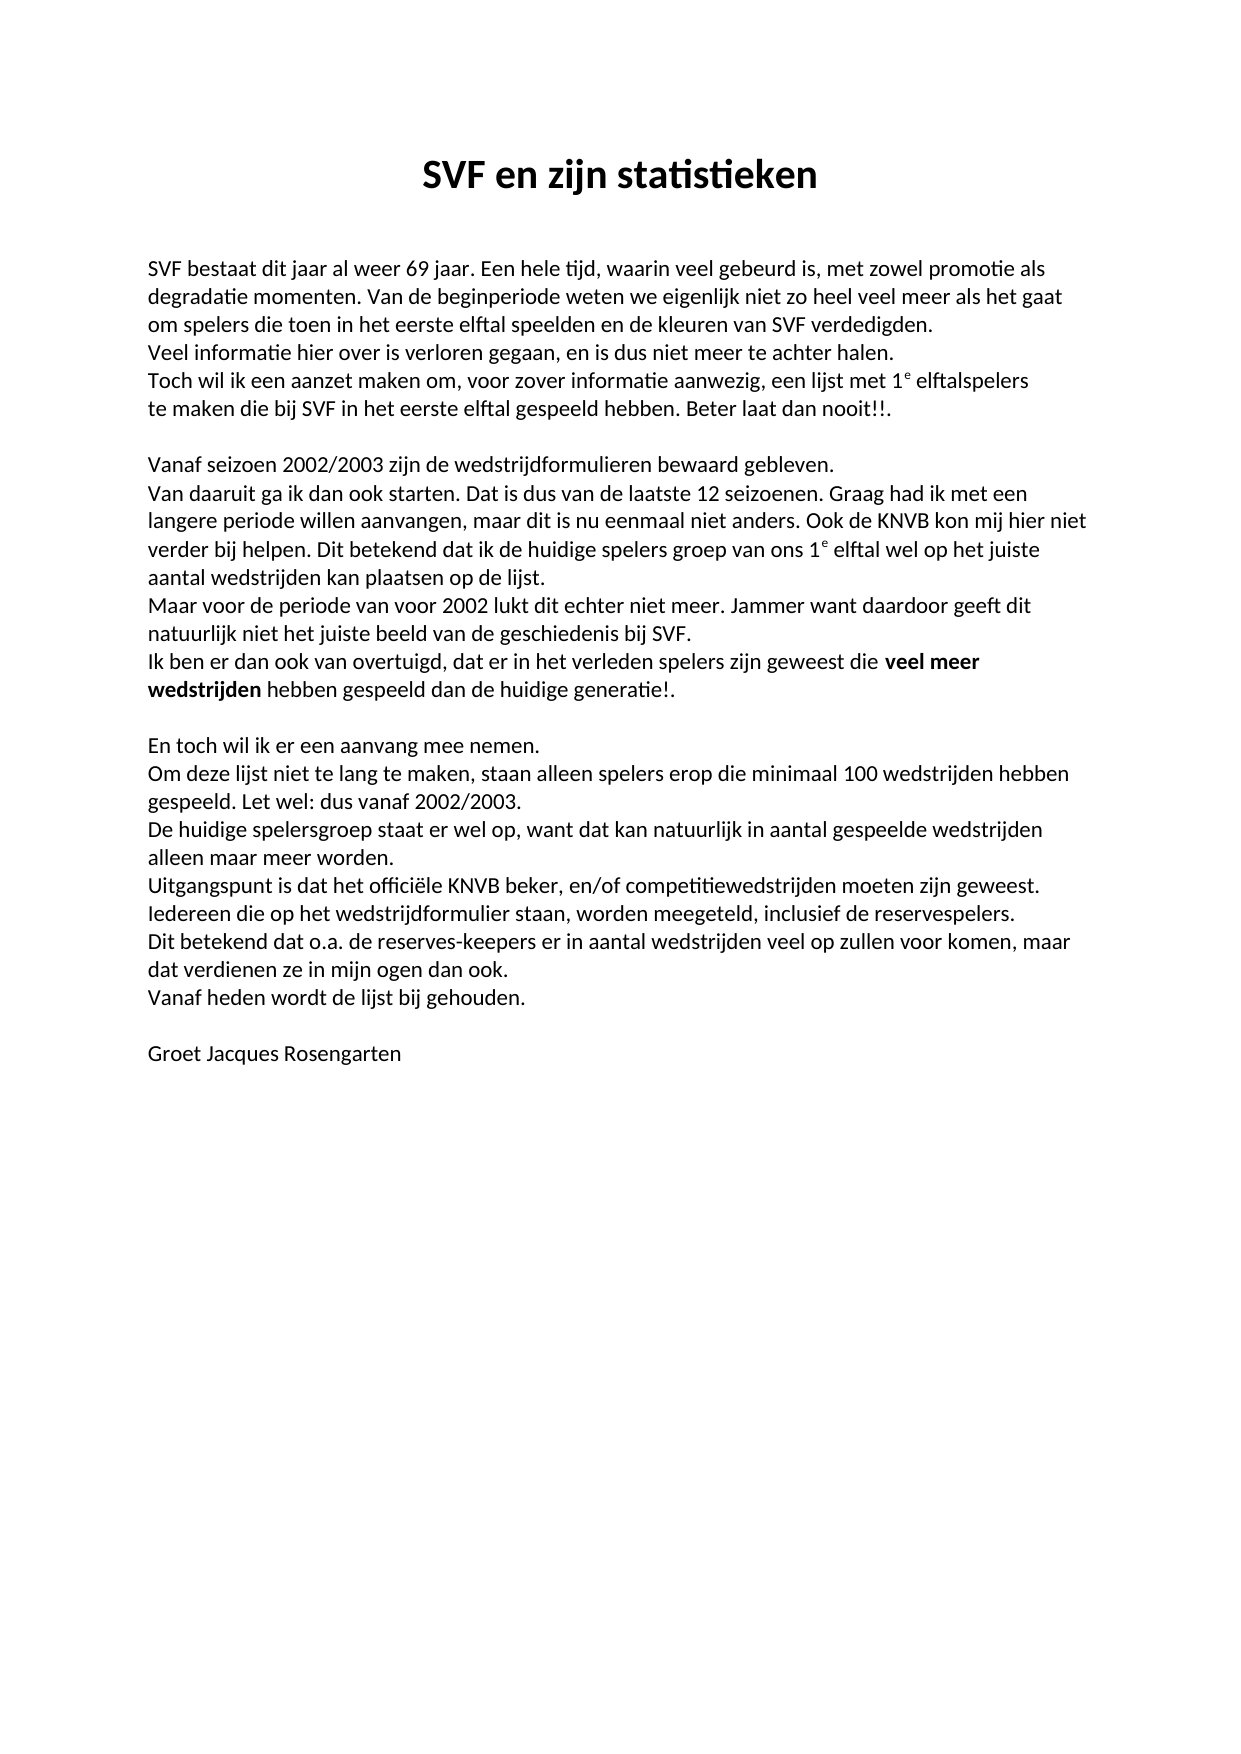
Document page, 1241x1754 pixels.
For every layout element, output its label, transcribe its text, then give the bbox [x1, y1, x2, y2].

text SVF bestaat dit jaar al weer 69 jaar. Een hele tijd, waarin veel gebeurd is, met zowel promotie als degradatie momenten. Van de beginperiode weten we eigenlijk niet zo heel veel meer als het gaat om spelers die toen in het eerste elftal speelden en de kleuren van SVF verdedigden. [148, 254, 1093, 338]
text Toch wil ik een aanzet maken om, voor zover informatie aanwezig, een lijst met 1e elftalspelers [148, 367, 1093, 394]
text Groet Jacques Rosengarten [148, 1039, 1093, 1067]
text Dit betekend dat o.a. de reserves-keepers er in aantal wedstrijden veel op zullen voor komen, maar dat verdienen ze in mijn ogen dan ook. [148, 927, 1093, 983]
text Om deze lijst niet te lang te maken, staan alleen spelers erop die minimaal 100 wedstrijden hebben gespeeld. Let wel: dus vanaf 2002/2003. [148, 759, 1093, 815]
text Uitgangspunt is dat het officiële KNVB beker, en/of competitiewedstrijden moeten zijn geweest. [148, 871, 1093, 899]
text De huidige spelersgroep staat er wel op, want dat kan natuurlijk in aantal gespeelde wedstrijden alleen maar meer worden. [148, 815, 1093, 871]
text Vanaf heden wordt de lijst bij gehouden. [148, 983, 1093, 1011]
text te maken die bij SVF in het eerste elftal gespeeld hebben. Beter laat dan nooit!!. [148, 394, 1093, 423]
text Ik ben er dan ook van overtuigd, dat er in het verleden spelers zijn geweest die veel meer wedstrijden hebben gespeeld dan de huidige generatie!. [148, 647, 1093, 703]
text aantal wedstrijden kan plaatsen op de lijst. [148, 563, 1093, 591]
text Veel informatie hier over is verloren gegaan, en is dus niet meer te achter halen. [148, 338, 1093, 367]
text En toch wil ik er een aanvang mee nemen. [148, 731, 1093, 759]
text Iedereen die op het wedstrijdformulier staan, worden meegeteld, inclusief de reservespelers. [148, 899, 1093, 927]
text Van daaruit ga ik dan ook starten. Dat is dus van de laatste 12 seizoenen. Graag had ik met een langere periode willen aanvangen, maar dit is nu eenmaal niet anders. Ook de KNVB kon mij hier niet verder bij helpen. Dit betekend dat ik de huidige spelers groep van ons 1e elftal wel op het juiste [148, 479, 1093, 563]
text SVF en zijn statistieken [148, 148, 1093, 198]
text Maar voor de periode van voor 2002 lukt dit echter niet meer. Jammer want daardoor geeft dit natuurlijk niet het juiste beeld van de geschiedenis bij SVF. [148, 591, 1093, 647]
text Vanaf seizoen 2002/2003 zijn de wedstrijdformulieren bewaard gebleven. [148, 451, 1093, 479]
